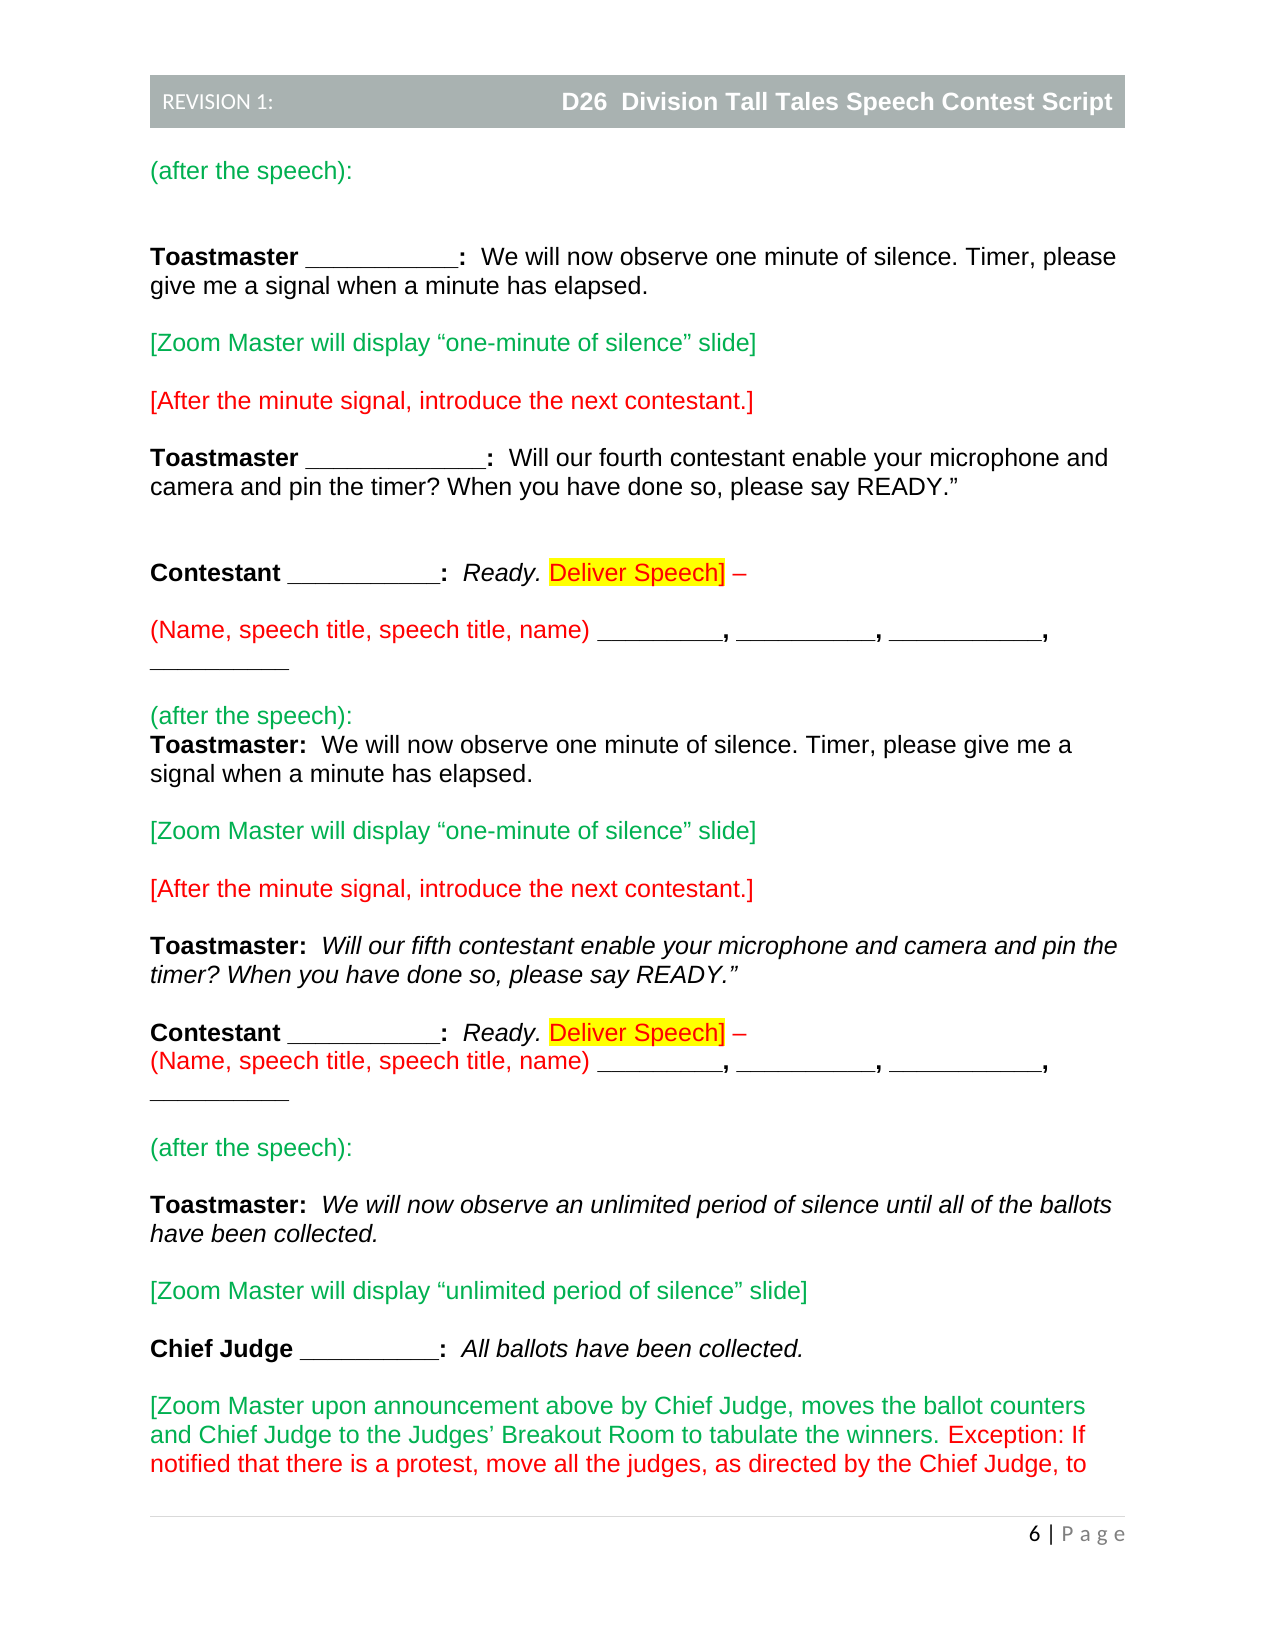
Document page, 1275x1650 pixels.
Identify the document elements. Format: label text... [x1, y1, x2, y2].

text (Name, speech title, speech title, name) _________, __________, ___________, __________ [150, 615, 1125, 672]
text (after the speech): [150, 701, 1125, 730]
text Toastmaster: We will now observe an unlimited period of silence until all of the ballots have been collected. [150, 1190, 1125, 1247]
text (after the speech): [150, 1132, 1125, 1161]
text Toastmaster: Will our fifth contestant enable your microphone and camera and pin the timer? When you have done so, please say READY.” [150, 931, 1125, 989]
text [150, 1391, 1111, 1477]
text [Zoom Master will display “one-minute of silence” slide] [150, 328, 1125, 357]
text [Zoom Master will display “unlimited period of silence” slide] [150, 1276, 1125, 1305]
text Toastmaster _____________: Will our fourth contestant enable your microphone and camera and pin the timer? When you have done so, please say READY.” [150, 443, 1125, 501]
text (Name, speech title, speech title, name) _________, __________, ___________, __________ [150, 1046, 1125, 1104]
text [Zoom Master will display “one-minute of silence” slide] [150, 816, 1125, 845]
text Contestant ___________: Ready. Deliver Speech] – [150, 557, 1125, 586]
text Toastmaster ___________: We will now observe one minute of silence. Timer, please give me a signal when a minute has elapsed. [150, 242, 1125, 299]
text Contestant ___________: Ready. Deliver Speech] – [150, 1017, 1125, 1046]
text Toastmaster: We will now observe one minute of silence. Timer, please give me a signal when a minute has elapsed. [150, 730, 1125, 787]
text [After the minute signal, introduce the next contestant.] [150, 386, 1125, 414]
text (after the speech): [150, 156, 1125, 184]
text [After the minute signal, introduce the next contestant.] [150, 874, 1125, 902]
text Chief Judge __________: All ballots have been collected. [150, 1334, 1125, 1362]
